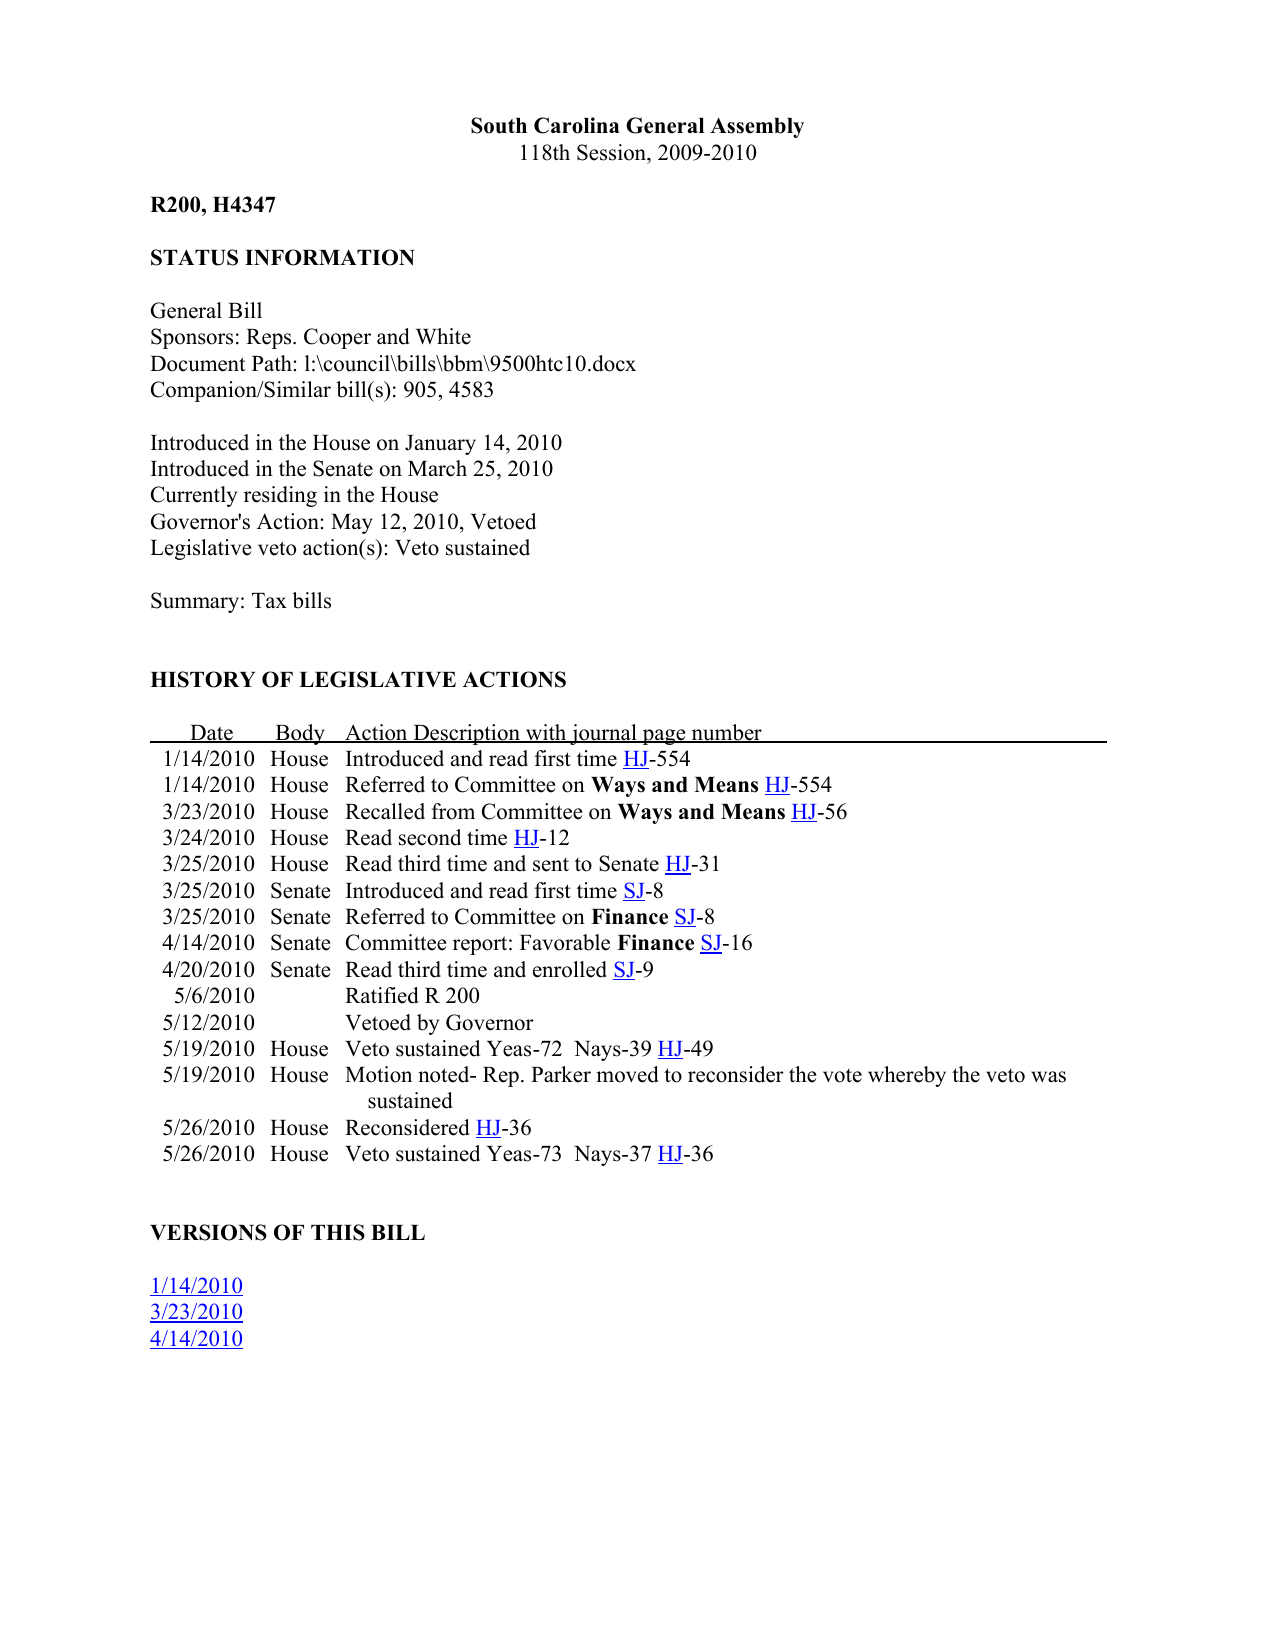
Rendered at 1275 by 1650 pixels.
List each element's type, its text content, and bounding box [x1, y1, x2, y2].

text South Carolina General Assembly [150, 112, 1125, 139]
text Governor's Action: May 12, 2010, Vetoed [150, 508, 1125, 534]
text Sponsors: Reps. Cooper and White [150, 323, 1125, 350]
text Currently residing in the House [150, 481, 1125, 508]
text 5/6/2010 Ratified R 200 [150, 982, 1125, 1008]
text 118th Session, 2009-2010 [150, 139, 1125, 165]
text HISTORY OF LEGISLATIVE ACTIONS [150, 666, 1125, 692]
text 5/12/2010 Vetoed by Governor [150, 1008, 1125, 1035]
text Companion/Similar bill(s): 905, 4583 [150, 376, 1125, 402]
text 4/20/2010 Senate Read third time and enrolled SJ-9 [150, 956, 1125, 982]
text 5/19/2010 House Motion noted- Rep. Parker moved to reconsider the vote whereby the veto was sustained [150, 1061, 1125, 1114]
text 1/14/2010 House Introduced and read first time HJ-554 [150, 745, 1125, 771]
text Document Path: l:\council\bills\bbm\9500htc10.docx [150, 350, 1125, 376]
text 3/25/2010 House Read third time and sent to Senate HJ-31 [150, 850, 1125, 877]
text Legislative veto action(s): Veto sustained [150, 534, 1125, 561]
text Introduced in the Senate on March 25, 2010 [150, 455, 1125, 481]
text 5/26/2010 House Reconsidered HJ-36 [150, 1114, 1125, 1140]
text Date Body Action Description with journal page number [150, 719, 1125, 745]
text 3/25/2010 Senate Referred to Committee on Finance SJ-8 [150, 903, 1125, 929]
text 1/14/2010 House Referred to Committee on Ways and Means HJ-554 [150, 771, 1125, 798]
text 5/19/2010 House Veto sustained Yeas-72 Nays-39 HJ-49 [150, 1035, 1125, 1061]
text 5/26/2010 House Veto sustained Yeas-73 Nays-37 HJ-36 [150, 1140, 1125, 1167]
text Summary: Tax bills [150, 587, 1125, 613]
text VERSIONS OF THIS BILL [150, 1219, 1125, 1246]
text 4/14/2010 [150, 1325, 1125, 1351]
text 1/14/2010 [150, 1272, 1125, 1298]
text STATUS INFORMATION [150, 244, 1125, 271]
text 3/24/2010 House Read second time HJ-12 [150, 824, 1125, 850]
text 3/23/2010 [150, 1298, 1125, 1325]
text General Bill [150, 297, 1125, 323]
text Introduced in the House on January 14, 2010 [150, 429, 1125, 455]
text R200, H4347 [150, 192, 1125, 218]
text 3/23/2010 House Recalled from Committee on Ways and Means HJ-56 [150, 798, 1125, 824]
text 4/14/2010 Senate Committee report: Favorable Finance SJ-16 [150, 929, 1125, 956]
text 3/25/2010 Senate Introduced and read first time SJ-8 [150, 877, 1125, 903]
